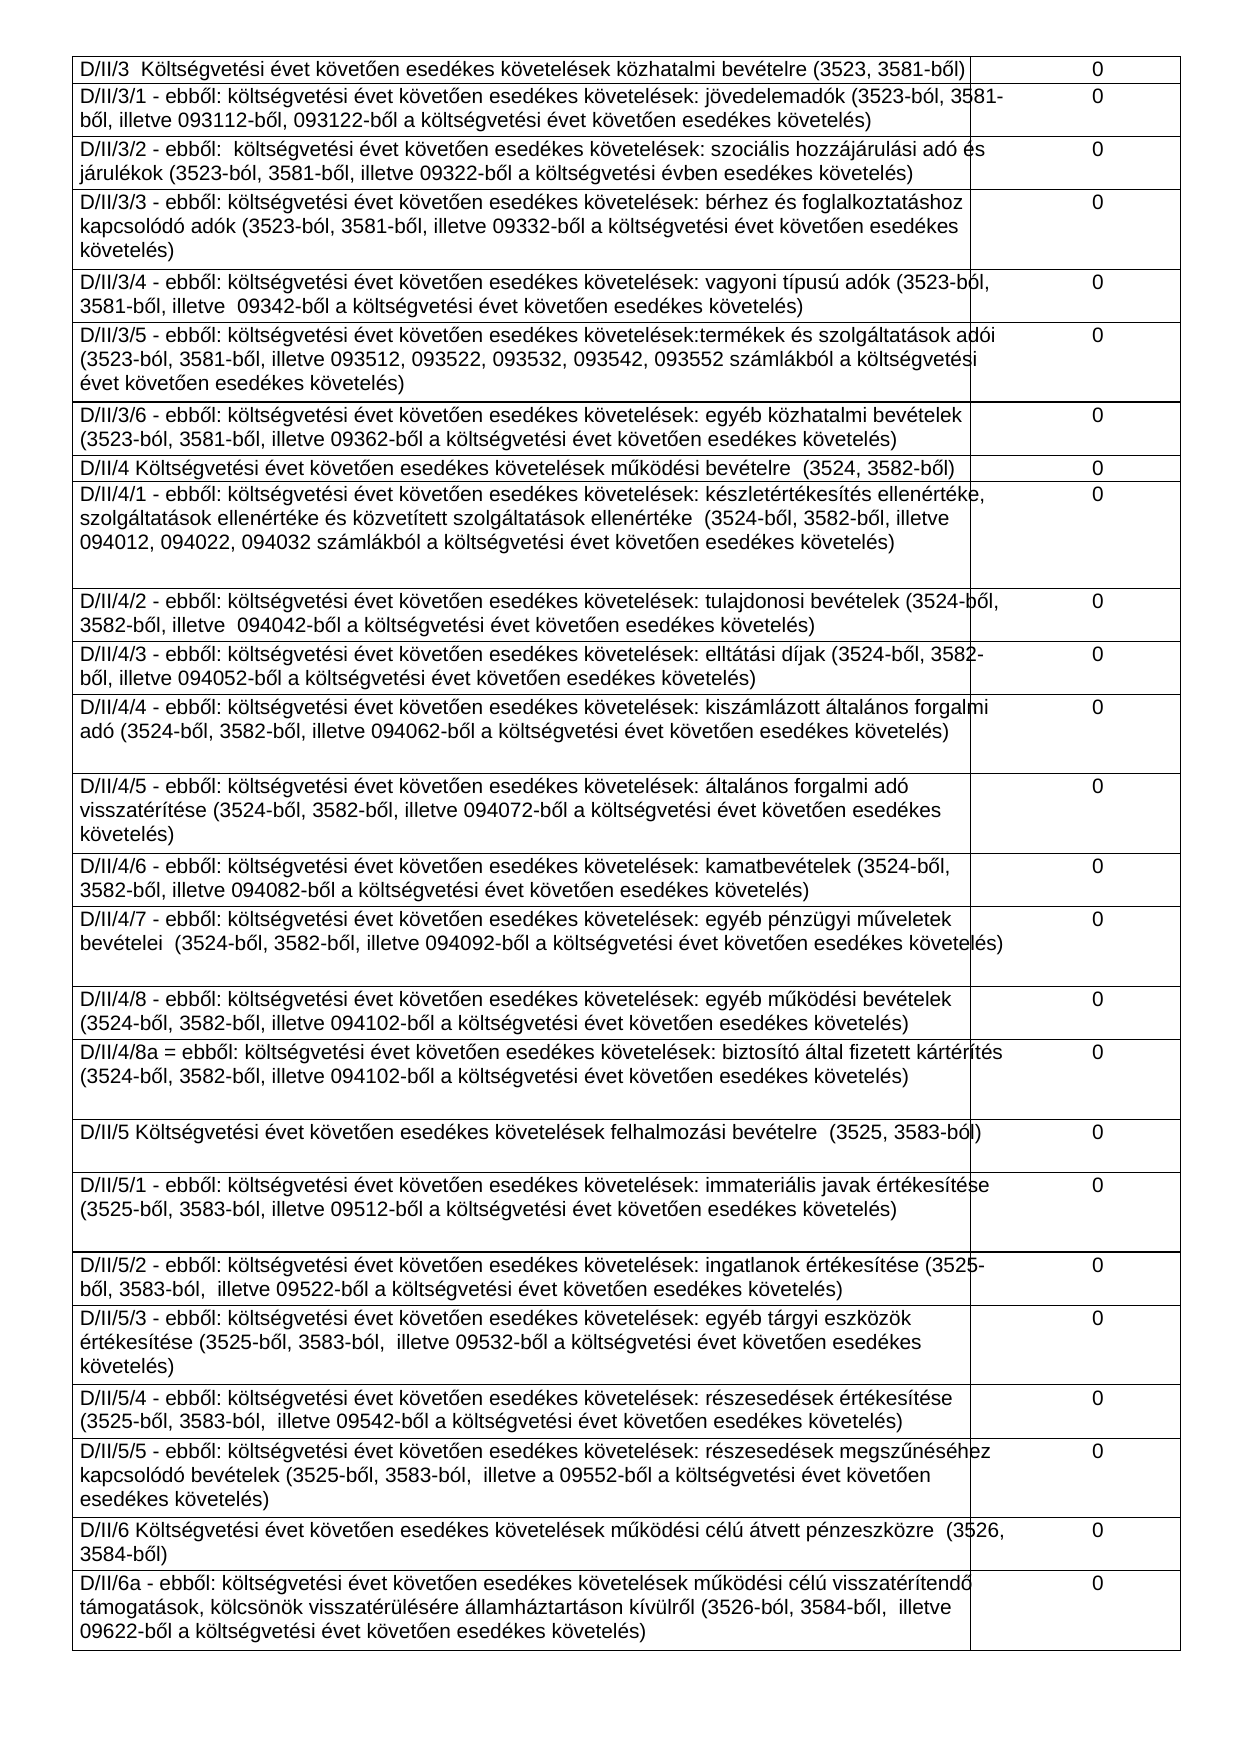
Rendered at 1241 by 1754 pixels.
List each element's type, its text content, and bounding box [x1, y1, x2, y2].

table_cell D/II/4/4 - ebből: költségvetési évet követően esedékes követelések: kiszámlázott általános forgalmi adó (3524-ből, 3582-ből, illetve 094062-ből a költségvetési évet követően esedékes követelés) [73, 695, 970, 773]
table_cell 0 [971, 1173, 1180, 1251]
table_cell D/II/4 Költségvetési évet követően esedékes követelések működési bevételre (3524, 3582-ből) [73, 456, 970, 481]
table_cell 0 [971, 695, 1180, 773]
table_cell 0 [971, 323, 1180, 401]
table_cell D/II/5/5 - ebből: költségvetési évet követően esedékes követelések: részesedések megszűnéséhez kapcsolódó bevételek (3525-ből, 3583-ból, illetve a 09552-ből a költségvetési évet követően esedékes követelés) [73, 1439, 970, 1517]
table_cell D/II/4/6 - ebből: költségvetési évet követően esedékes követelések: kamatbevételek (3524-ből, 3582-ből, illetve 094082-ből a költségvetési évet követően esedékes követelés) [73, 854, 970, 906]
table_cell D/II/3/1 - ebből: költségvetési évet követően esedékes követelések: jövedelemadók (3523-ból, 3581-ből, illetve 093112-ből, 093122-ből a költségvetési évet követően esedékes követelés) [73, 84, 970, 136]
table_cell D/II/3 Költségvetési évet követően esedékes követelések közhatalmi bevételre (3523, 3581-ből) [73, 57, 970, 83]
table_cell 0 [971, 137, 1180, 189]
table_cell 0 [971, 57, 1180, 83]
table_cell 0 [971, 1120, 1180, 1172]
table_cell D/II/3/6 - ebből: költségvetési évet követően esedékes követelések: egyéb közhatalmi bevételek (3523-ból, 3581-ből, illetve 09362-ből a költségvetési évet követően esedékes követelés) [73, 403, 970, 454]
table_cell 0 [971, 456, 1180, 481]
table_cell D/II/5/2 - ebből: költségvetési évet követően esedékes követelések: ingatlanok értékesítése (3525-ből, 3583-ból, illetve 09522-ből a költségvetési évet követően esedékes követelés) [73, 1253, 970, 1304]
table_cell 0 [971, 987, 1180, 1039]
table_cell 0 [971, 1253, 1180, 1304]
table_cell D/II/5/4 - ebből: költségvetési évet követően esedékes követelések: részesedések értékesítése (3525-ből, 3583-ból, illetve 09542-ből a költségvetési évet követően esedékes követelés) [73, 1385, 970, 1437]
table_cell 0 [971, 774, 1180, 853]
table_cell D/II/6a - ebből: költségvetési évet követően esedékes követelések működési célú visszatérítendő támogatások, kölcsönök visszatérülésére államháztartáson kívülről (3526-ból, 3584-ből, illetve 09622-ből a költségvetési évet követően esedékes követelés) [73, 1571, 970, 1650]
table_cell 0 [971, 589, 1180, 641]
table_cell D/II/3/5 - ebből: költségvetési évet követően esedékes követelések:termékek és szolgáltatások adói (3523-ból, 3581-ből, illetve 093512, 093522, 093532, 093542, 093552 számlákból a költségvetési évet követően esedékes követelés) [73, 323, 970, 401]
table_cell D/II/4/5 - ebből: költségvetési évet követően esedékes követelések: általános forgalmi adó visszatérítése (3524-ből, 3582-ből, illetve 094072-ből a költségvetési évet követően esedékes követelés) [73, 774, 970, 853]
table_cell 0 [971, 854, 1180, 906]
table_cell 0 [971, 1306, 1180, 1384]
table_cell D/II/3/3 - ebből: költségvetési évet követően esedékes követelések: bérhez és foglalkoztatáshoz kapcsolódó adók (3523-ból, 3581-ből, illetve 09332-ből a költségvetési évet követően esedékes követelés) [73, 190, 970, 269]
table_cell 0 [971, 907, 1180, 986]
table_cell D/II/4/8 - ebből: költségvetési évet követően esedékes követelések: egyéb működési bevételek (3524-ből, 3582-ből, illetve 094102-ből a költségvetési évet követően esedékes követelés) [73, 987, 970, 1039]
table_cell D/II/5 Költségvetési évet követően esedékes követelések felhalmozási bevételre (3525, 3583-ból) [73, 1120, 970, 1172]
table_cell 0 [971, 1385, 1180, 1437]
table_cell 0 [971, 84, 1180, 136]
table_cell D/II/4/8a = ebből: költségvetési évet követően esedékes követelések: biztosító által fizetett kártérítés (3524-ből, 3582-ből, illetve 094102-ből a költségvetési évet követően esedékes követelés) [73, 1040, 970, 1119]
table_cell D/II/4/3 - ebből: költségvetési évet követően esedékes követelések: elltátási díjak (3524-ből, 3582-ből, illetve 094052-ből a költségvetési évet követően esedékes követelés) [73, 642, 970, 694]
table_cell 0 [971, 1518, 1180, 1570]
table_cell 0 [971, 1040, 1180, 1119]
table_cell D/II/5/3 - ebből: költségvetési évet követően esedékes követelések: egyéb tárgyi eszközök értékesítése (3525-ből, 3583-ból, illetve 09532-ből a költségvetési évet követően esedékes követelés) [73, 1306, 970, 1384]
table_cell D/II/6 Költségvetési évet követően esedékes követelések működési célú átvett pénzeszközre (3526, 3584-ből) [73, 1518, 970, 1570]
table_cell 0 [971, 1439, 1180, 1517]
table_cell D/II/3/2 - ebből: költségvetési évet követően esedékes követelések: szociális hozzájárulási adó és járulékok (3523-ból, 3581-ből, illetve 09322-ből a költségvetési évben esedékes követelés) [73, 137, 970, 189]
table_cell D/II/5/1 - ebből: költségvetési évet követően esedékes követelések: immateriális javak értékesítése (3525-ből, 3583-ból, illetve 09512-ből a költségvetési évet követően esedékes követelés) [73, 1173, 970, 1251]
table_cell D/II/3/4 - ebből: költségvetési évet követően esedékes követelések: vagyoni típusú adók (3523-ból, 3581-ből, illetve 09342-ből a költségvetési évet követően esedékes követelés) [73, 270, 970, 322]
table_cell 0 [971, 270, 1180, 322]
table_cell D/II/4/1 - ebből: költségvetési évet követően esedékes követelések: készletértékesítés ellenértéke, szolgáltatások ellenértéke és közvetített szolgáltatások ellenértéke (3524-ből, 3582-ből, illetve 094012, 094022, 094032 számlákból a költségvetési évet követően esedékes követelés) [73, 482, 970, 587]
table_cell 0 [971, 190, 1180, 269]
table_cell 0 [971, 1571, 1180, 1650]
table_cell D/II/4/2 - ebből: költségvetési évet követően esedékes követelések: tulajdonosi bevételek (3524-ből, 3582-ből, illetve 094042-ből a költségvetési évet követően esedékes követelés) [73, 589, 970, 641]
table_cell 0 [971, 642, 1180, 694]
table_cell 0 [971, 482, 1180, 587]
table_cell 0 [971, 403, 1180, 454]
table_cell D/II/4/7 - ebből: költségvetési évet követően esedékes követelések: egyéb pénzügyi műveletek bevételei (3524-ből, 3582-ből, illetve 094092-ből a költségvetési évet követően esedékes követelés) [73, 907, 970, 986]
